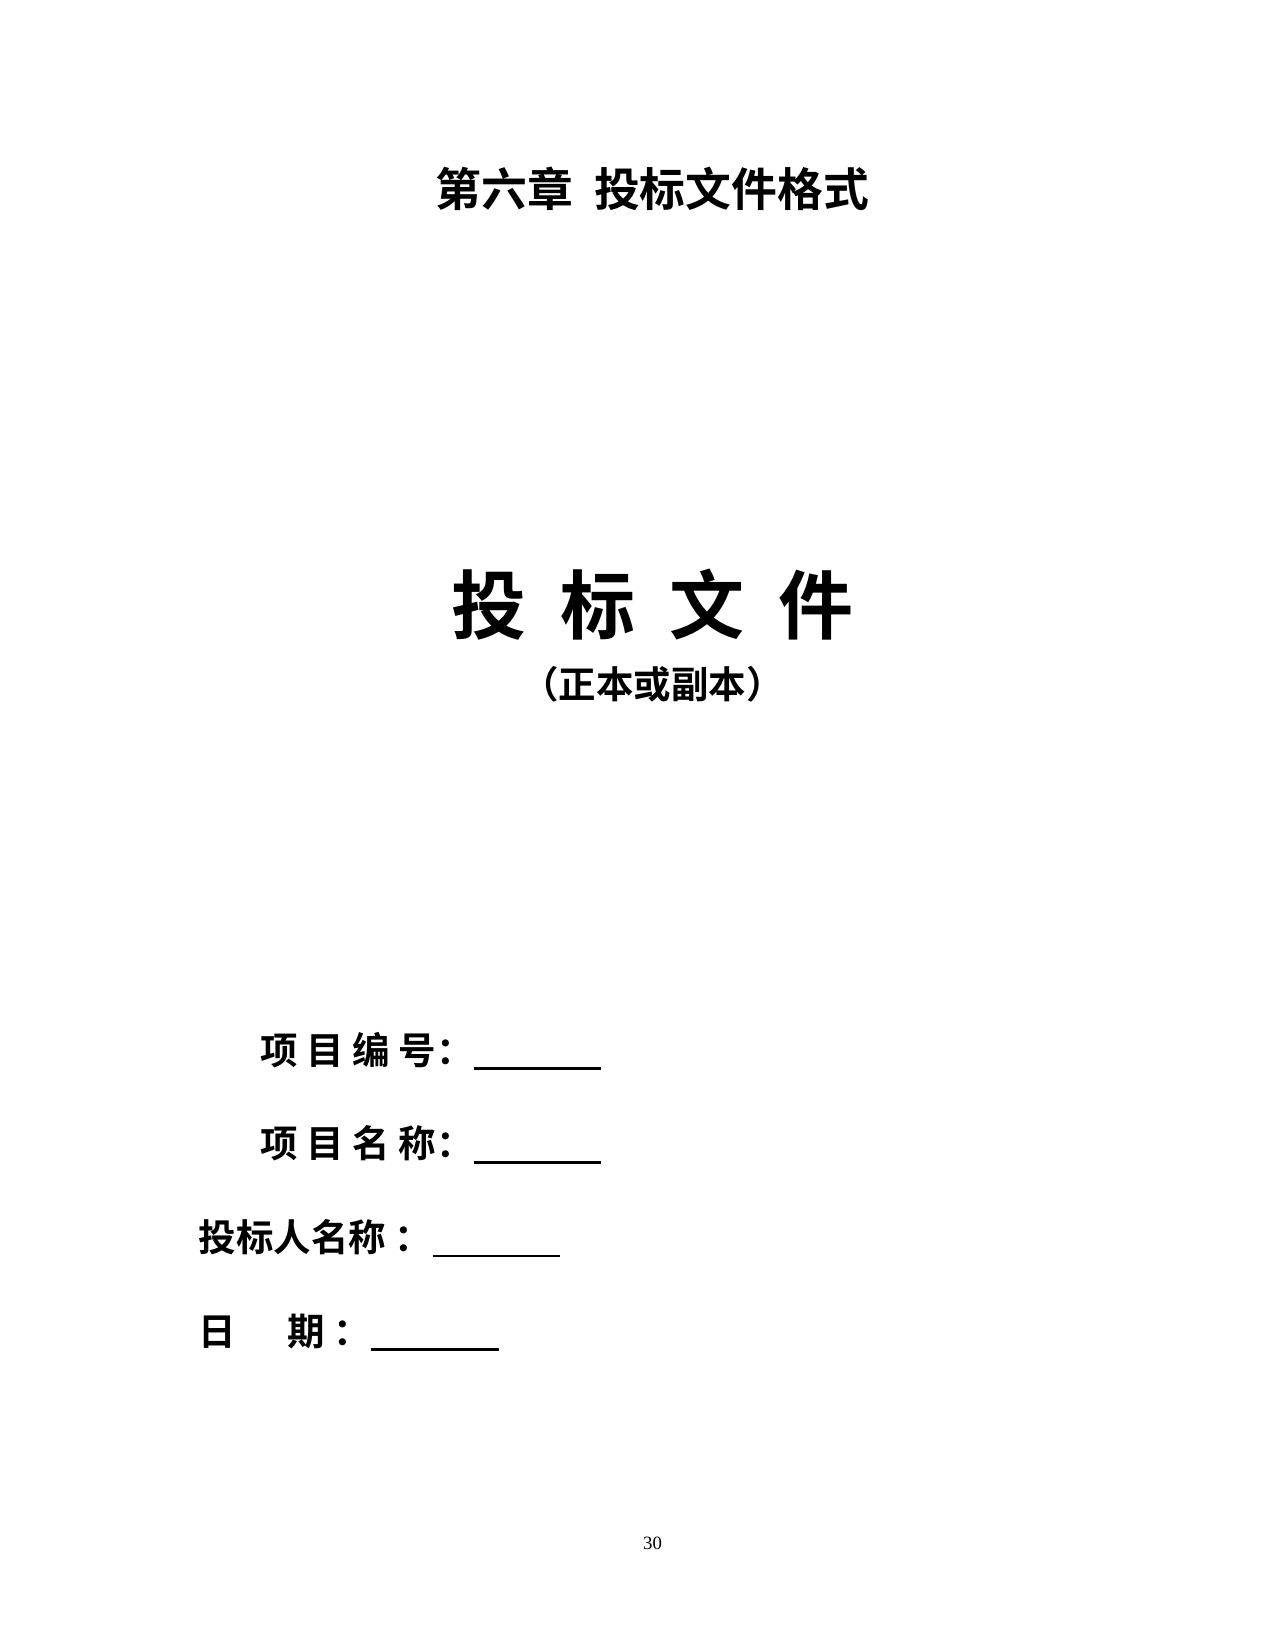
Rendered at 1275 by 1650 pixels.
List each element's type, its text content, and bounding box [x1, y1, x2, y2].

text （正本或副本） [148, 655, 1157, 709]
text 第六章 投标文件格式 [148, 148, 1157, 221]
text 项 目 编 号： [148, 989, 1157, 1083]
text 投 标 文 件 [148, 547, 1157, 655]
text 日 期 ： [148, 1270, 1157, 1364]
text 项 目 名 称： [148, 1083, 1157, 1177]
text 投标人名称 ： [148, 1177, 1157, 1270]
